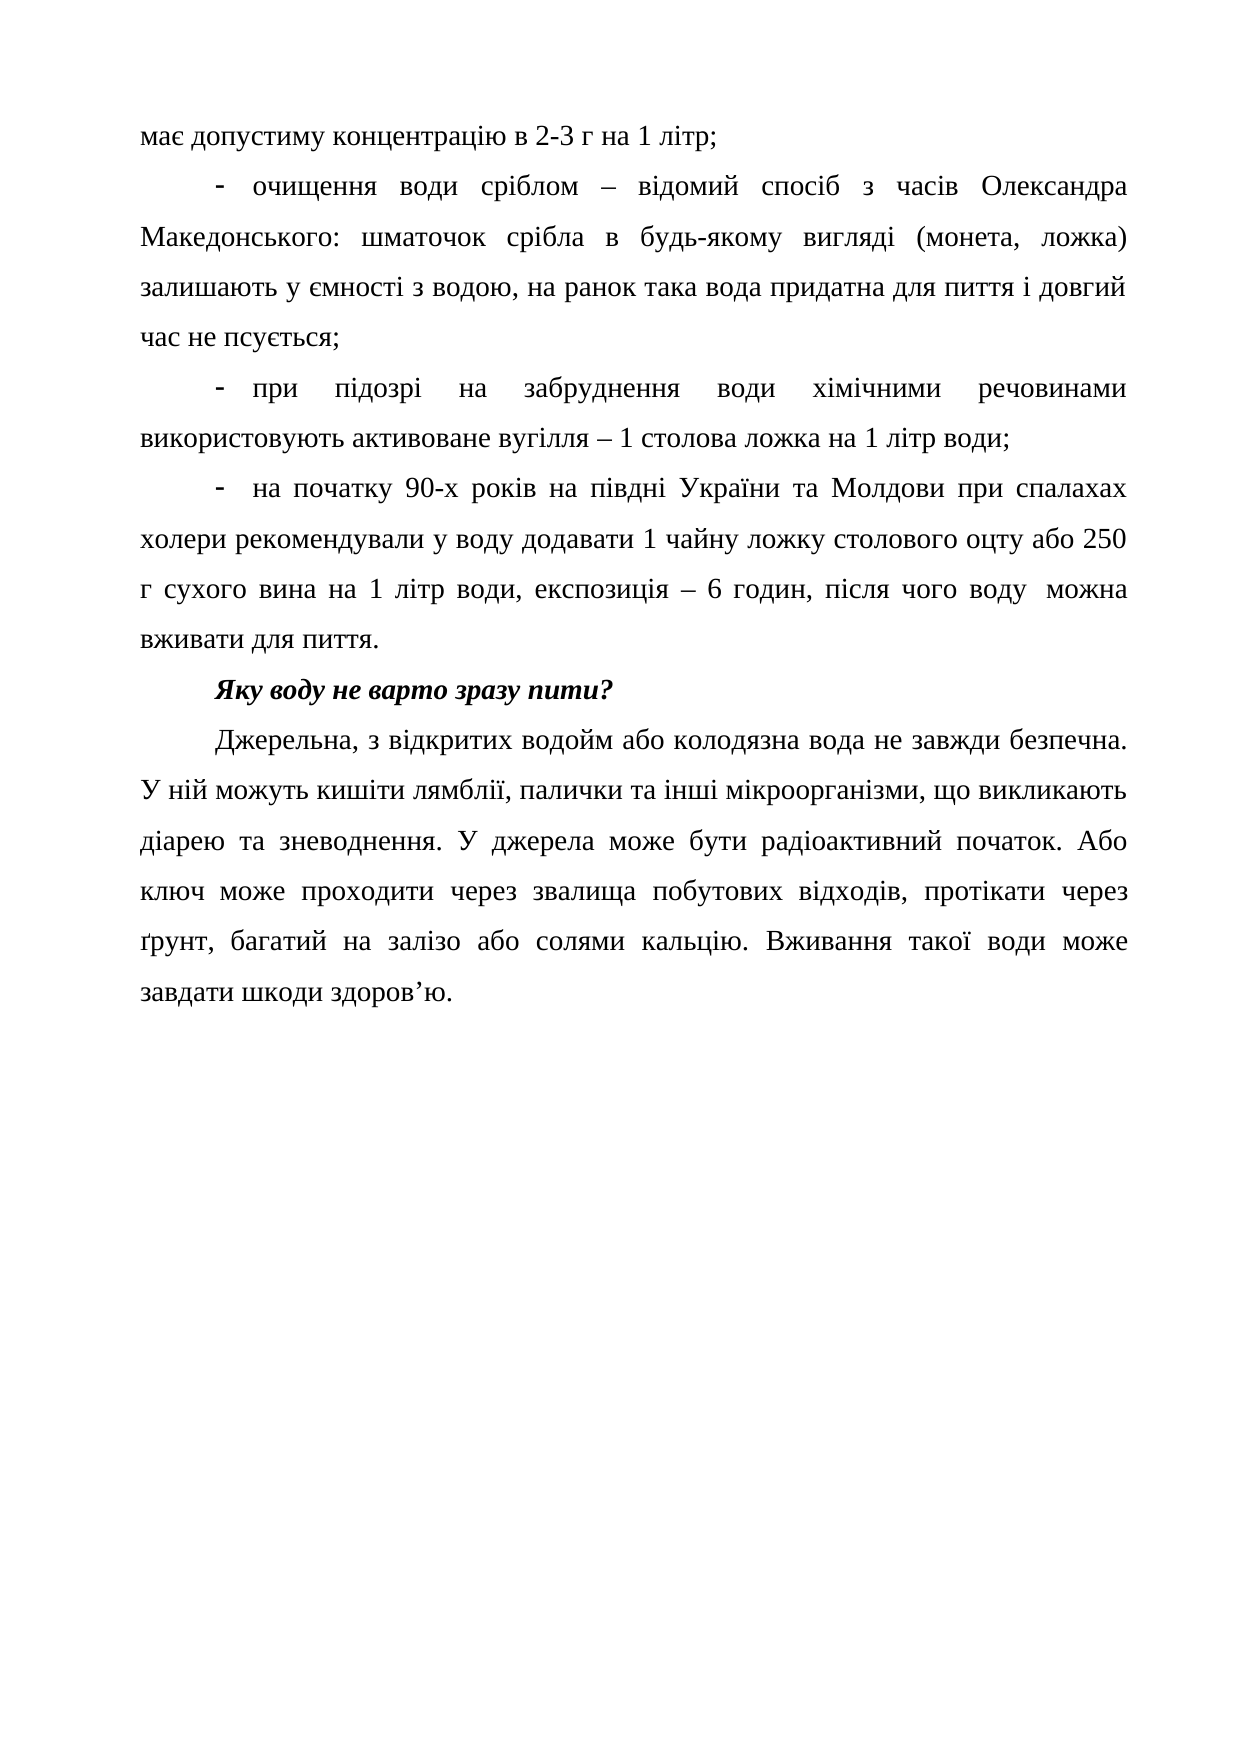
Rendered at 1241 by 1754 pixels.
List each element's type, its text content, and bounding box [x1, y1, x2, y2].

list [140, 118, 1128, 152]
text Джерельна, з відкритих водойм або колодязна вода не завжди безпечна. У ній можуть кишіти лямблії, палички та інші мікроорганізми, що викликають діарею та зневоднення. У джерела може бути радіоактивний початок. Або ключ може проходити через звалища побутових відходів, протікати через ґрунт, багатий на залізо або солями кальцію. Вживання такої води може завдати шкоди здоров’ю. [140, 722, 1129, 1007]
list при підозрі на забруднення води хімічними речовинами використовують активоване вугілля – 1 столова ложка на 1 літр води; [140, 370, 1127, 454]
subtitle Яку воду не варто зразу пити? [140, 672, 1152, 705]
list на початку 90-х років на півдні України та Молдови при спалахах холери рекомендували у воду додавати 1 чайну ложку столового оцту або сухого вина на 1 літр води, експозиція – 6 годин, після чого воду можна вживати для пиття. [140, 471, 1127, 655]
list очищення води сріблом – відомий спосіб з часів Олександра Македонського: шматочок срібла в будь-якому вигляді (монета, ложка) залишають у ємності з водою, на ранок така вода придатна для пиття і довгий час не псується; [140, 168, 1128, 353]
